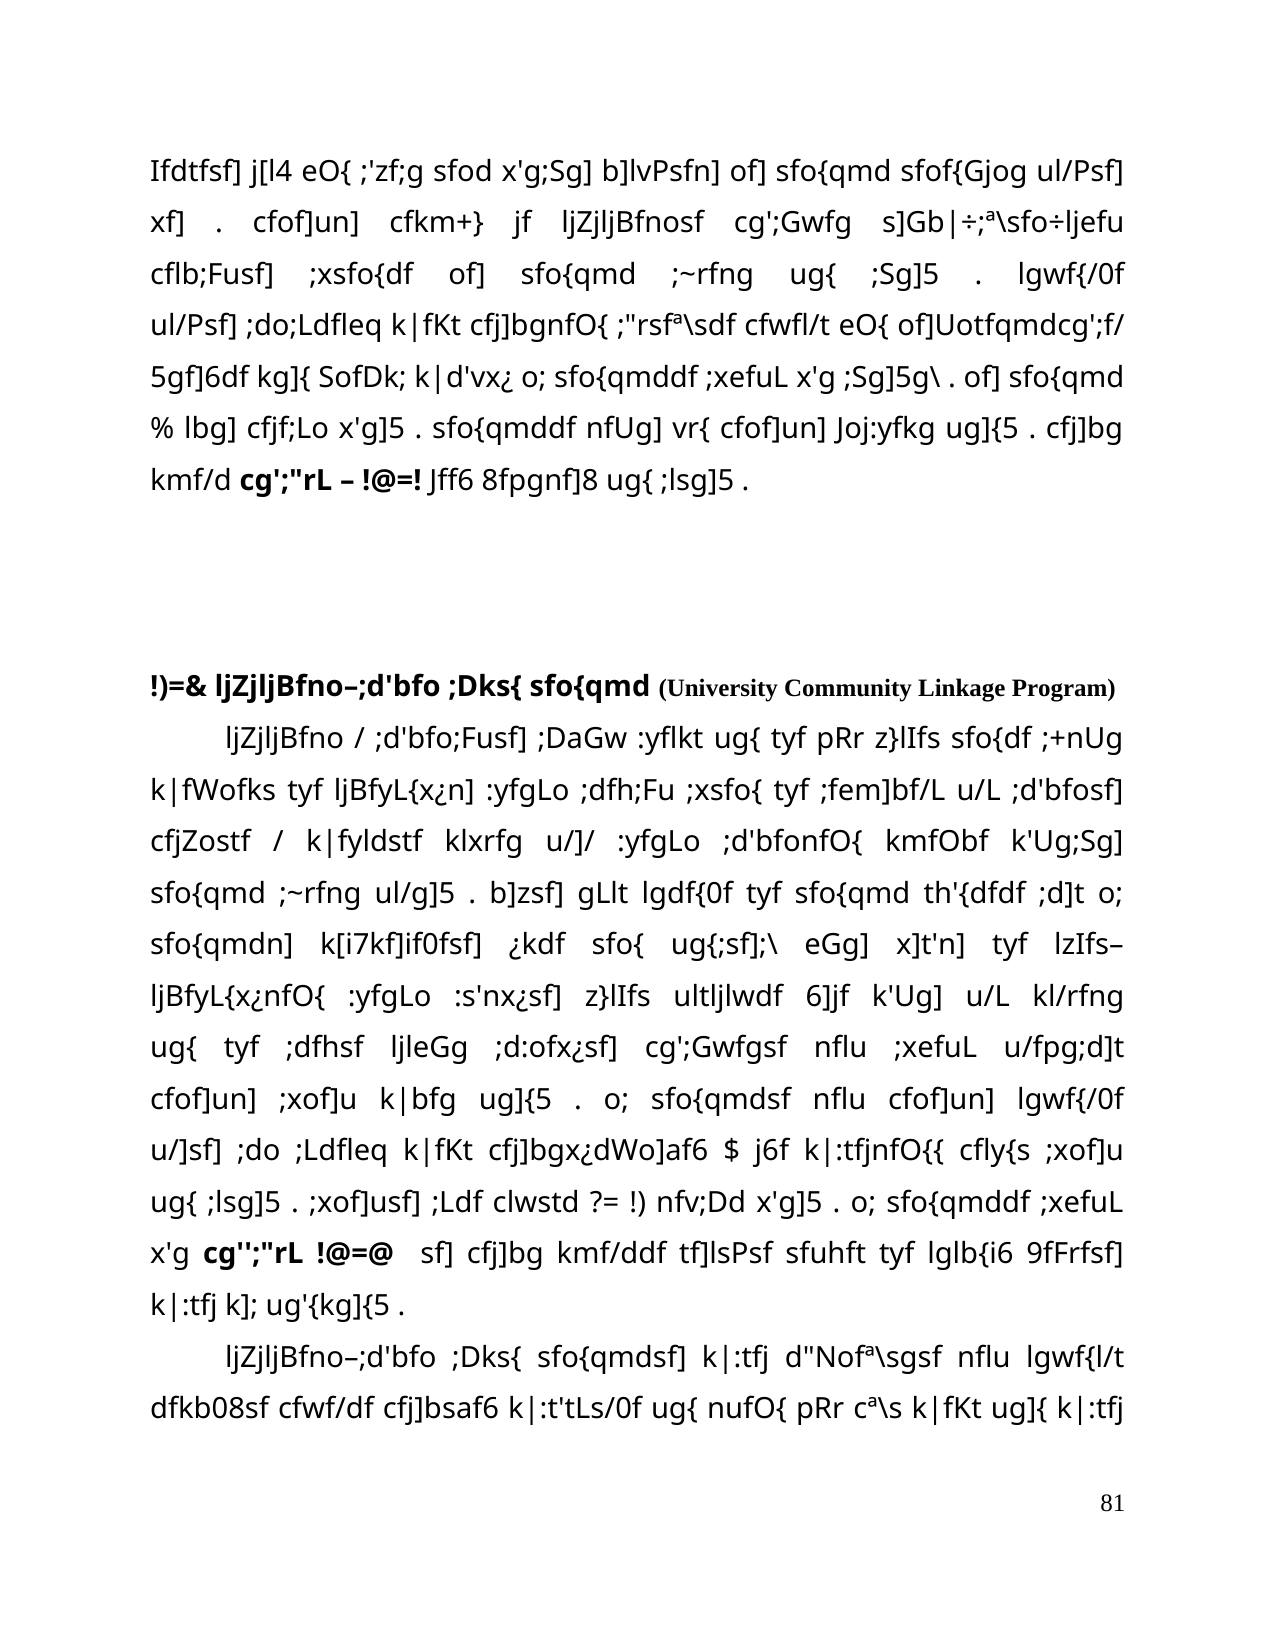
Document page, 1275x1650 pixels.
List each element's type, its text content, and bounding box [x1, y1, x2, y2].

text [150, 150, 1125, 499]
text ljZjljBfno / ;d'bfo;Fusf] ;DaGw :yflkt ug{ tyf pRr z}lIfs sfo{df ;+nUg k|fWofks tyf ljBfyL{x¿n] :yfgLo ;dfh;Fu ;xsfo{ tyf ;fem]bf/L u/L ;d'bfosf] cfjZostf / k|fyldstf klxrfg u/]/ :yfgLo ;d'bfonfO{ kmfObf k'Ug;Sg] sfo{qmd ;~rfng ul/g]5 . b]zsf] gLlt lgdf{0f tyf sfo{qmd th'{dfdf ;d]t o; sfo{qmdn] k[i7kf]if0fsf] ¿kdf sfo{ ug{;sf];\ eGg] x]t'n] tyf lzIfs–ljBfyL{x¿nfO{ :yfgLo :s'nx¿sf] z}lIfs ultljlwdf 6]jf k'Ug] u/L kl/rfng ug{ tyf ;dfhsf ljleGg ;d:ofx¿sf] cg';Gwfgsf nflu ;xefuL u/fpg;d]t cfof]un] ;xof]u k|bfg ug]{5 . o; sfo{qmdsf nflu cfof]un] lgwf{/0f u/]sf] ;do ;Ldfleq k|fKt cfj]bgx¿dWo]af6 $ j6f k|:tfjnfO{{ cfly{s ;xof]u ug{ ;lsg]5 . ;xof]usf] ;Ldf clwstd ?= !) nfv;Dd x'g]5 . o; sfo{qmddf ;xefuL x'g cg'';"rL !@=@ sf] cfj]bg kmf/ddf tf]lsPsf sfuhft tyf lglb{i6 9fFrfsf] k|:tfj k]; ug'{kg]{5 . [150, 717, 1125, 1324]
text !)=& ljZjljBfno–;d'bfo ;Dks{ sfo{qmd (University Community Linkage Program) [150, 666, 1125, 705]
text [150, 1336, 1125, 1427]
